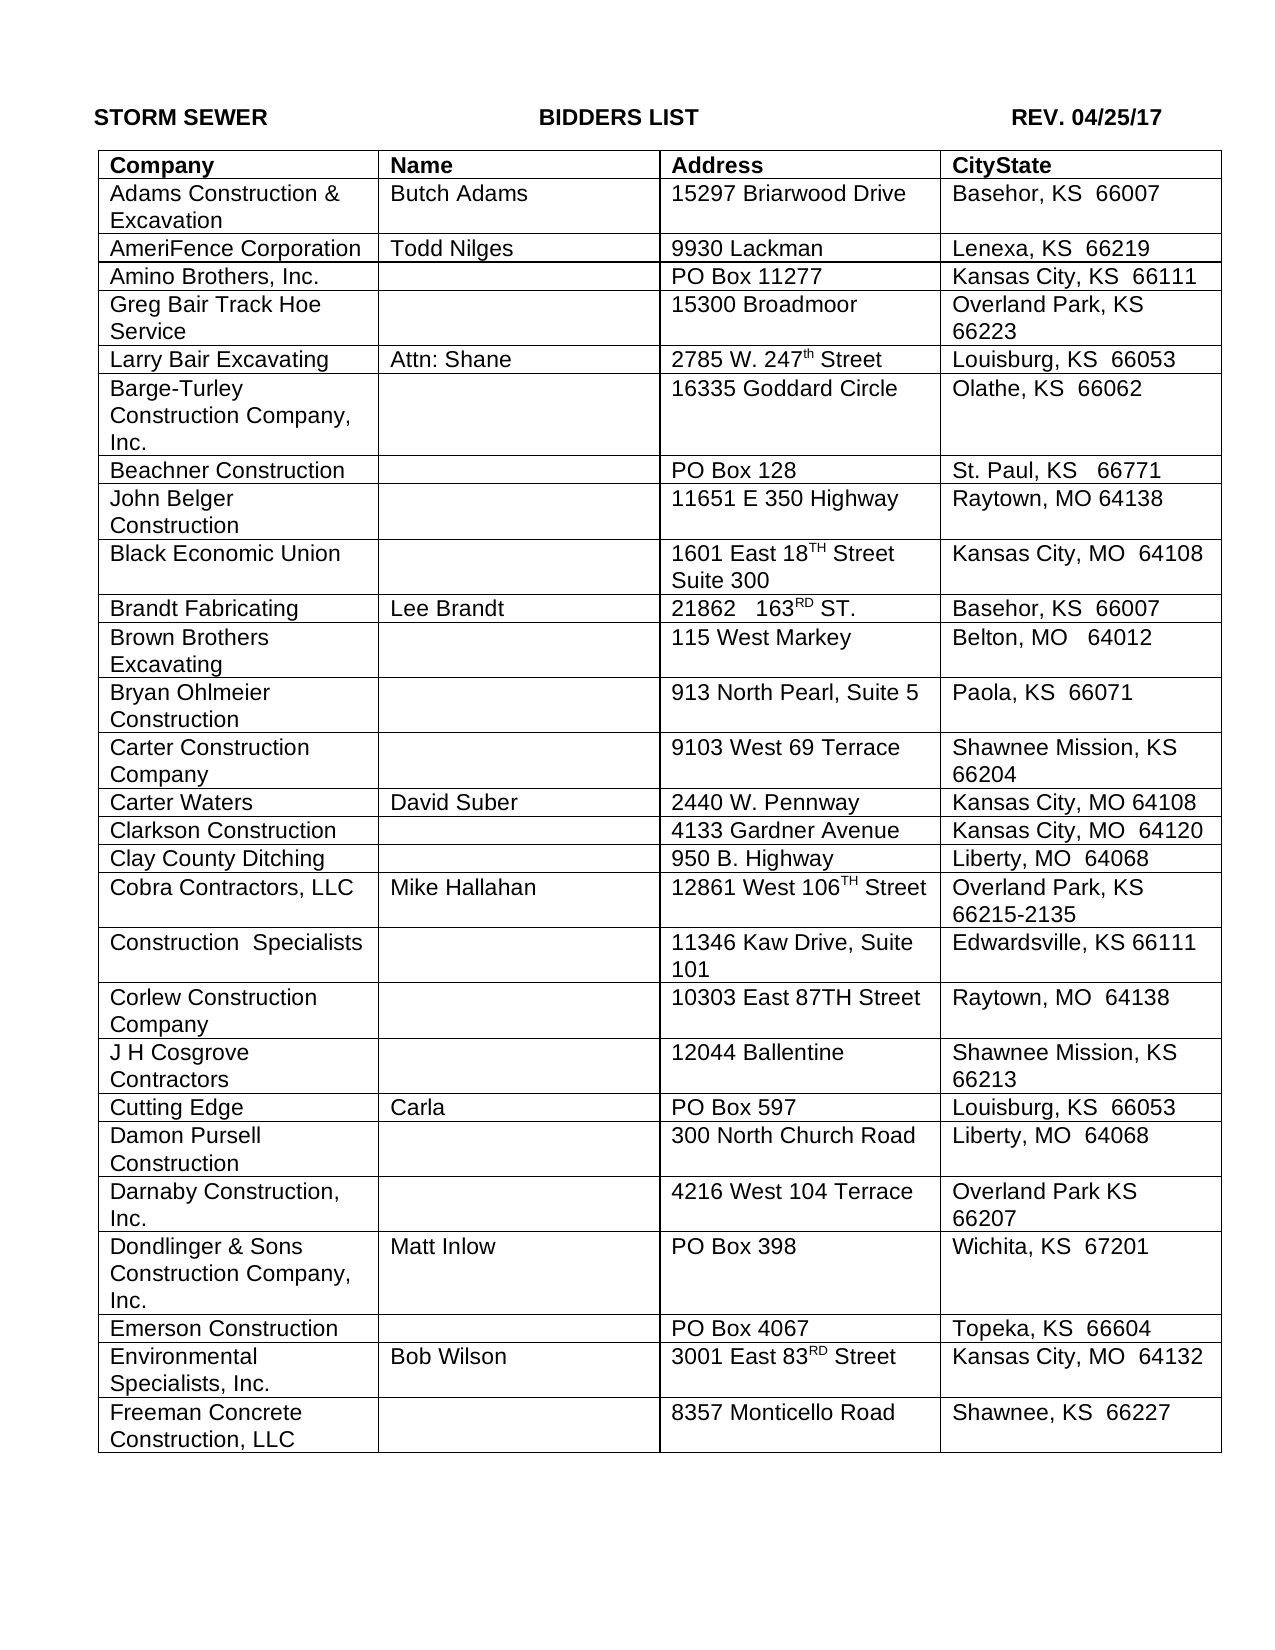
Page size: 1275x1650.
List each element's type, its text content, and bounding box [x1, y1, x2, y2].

table_cell [661, 928, 940, 982]
table_cell 2785 [661, 346, 940, 373]
table_cell [661, 1398, 940, 1452]
table_cell [379, 484, 659, 538]
table_cell [941, 484, 1221, 538]
table_cell [379, 291, 659, 345]
table_cell Darnaby Construction, Inc. [99, 1177, 378, 1231]
table_cell . [661, 595, 940, 622]
table_cell 11651 E 350 Highway [661, 484, 940, 538]
table_cell [941, 983, 1221, 1037]
table_header Address [661, 151, 940, 178]
table_cell [661, 983, 940, 1037]
table_cell [941, 1315, 1221, 1342]
table_cell -2135 [941, 873, 1221, 927]
table_cell [379, 928, 659, 982]
table_cell [661, 179, 940, 233]
table_cell Emerson Construction [99, 1315, 378, 1342]
table_cell [661, 845, 940, 872]
table_cell 913 North , [661, 678, 940, 732]
table_cell [941, 374, 1221, 455]
table_header Company [99, 151, 378, 178]
table_cell Ditching [99, 845, 378, 872]
table_cell [941, 179, 1221, 233]
table_cell [661, 1232, 940, 1313]
table_cell Adams Construction & Excavation [99, 179, 378, 233]
table_cell Freeman Concrete Construction, LLC [99, 1398, 378, 1452]
table_cell [379, 623, 659, 677]
table_cell Todd Nilges [379, 234, 659, 261]
table_cell [379, 733, 659, 787]
table_cell [379, 456, 659, 483]
table_cell [941, 540, 1221, 594]
table_cell Clarkson Construction [99, 817, 378, 844]
table_cell [379, 540, 659, 594]
table_cell [661, 263, 940, 289]
table_cell Black Economic [99, 540, 378, 594]
table_cell Beachner Construction [99, 456, 378, 483]
table_cell Construction Specialists [99, 928, 378, 982]
table_cell [941, 678, 1221, 732]
table_cell Carla [379, 1094, 659, 1121]
table_cell 4216 West 104 Terrace [661, 1177, 940, 1231]
table_cell [941, 1398, 1221, 1452]
table_cell Lee Brandt [379, 595, 659, 622]
table_cell Amino Brothers, Inc. [99, 263, 378, 289]
table_cell [941, 291, 1221, 345]
table_cell 12044 Ballentine [661, 1039, 940, 1093]
table_header Name [379, 151, 659, 178]
table_cell [661, 1343, 940, 1397]
table_cell [941, 1039, 1221, 1093]
table_cell Corlew Construction Company [99, 983, 378, 1037]
table_cell [661, 817, 940, 844]
table_cell Brandt Fabricating [99, 595, 378, 622]
table_cell Matt Inlow [379, 1232, 659, 1313]
table_cell [941, 456, 1221, 483]
table_cell [941, 1122, 1221, 1176]
table_cell [941, 789, 1221, 816]
table_cell Bryan Ohlmeier Construction [99, 678, 378, 732]
table_cell 2440 W. Pennway [661, 789, 940, 816]
table_cell 9103 West 69 Terrace [661, 733, 940, 787]
table_cell [941, 928, 1221, 982]
table_cell [379, 263, 659, 289]
table_cell [941, 1343, 1221, 1397]
table_cell [941, 1094, 1221, 1121]
table_cell [379, 1039, 659, 1093]
table_cell [661, 540, 940, 594]
table_cell [941, 623, 1221, 677]
table_cell Larry Bair Excavating [99, 346, 378, 373]
table_cell Dondlinger & Sons Construction Company, Inc. [99, 1232, 378, 1313]
table_cell 15300 Broadmoor [661, 291, 940, 345]
table_cell Carter Waters [99, 789, 378, 816]
table_cell Brown Brothers Excavating [99, 623, 378, 677]
table_cell Cobra Contractors, LLC [99, 873, 378, 927]
table_cell Bob Wilson [379, 1343, 659, 1397]
table_cell Carter Construction Company [99, 733, 378, 787]
table_cell [941, 817, 1221, 844]
table_cell [941, 1177, 1221, 1231]
table_cell John Belger Construction [99, 484, 378, 538]
table_cell [661, 374, 940, 455]
table_cell [661, 1122, 940, 1176]
table_cell [941, 263, 1221, 289]
table_cell [379, 678, 659, 732]
table_cell [379, 845, 659, 872]
table_cell [379, 1315, 659, 1342]
table_cell J H Cosgrove Contractors [99, 1039, 378, 1093]
table_cell Mike Hallahan [379, 873, 659, 927]
table_cell Butch [379, 179, 659, 233]
table_cell Greg Bair Track Hoe Service [99, 291, 378, 345]
table_cell [941, 1232, 1221, 1313]
table_cell [661, 456, 940, 483]
table_cell [379, 1177, 659, 1231]
table_cell [379, 374, 659, 455]
table_cell [379, 817, 659, 844]
table_cell [661, 1094, 940, 1121]
table_header CityState [941, 151, 1221, 178]
table_cell 115 West Markey [661, 623, 940, 677]
table_cell [941, 595, 1221, 622]
table_cell Barge-Turley Construction Company, Inc. [99, 374, 378, 455]
table_cell [941, 733, 1221, 787]
table_cell Environmental Specialists, Inc. [99, 1343, 378, 1397]
table_cell [941, 845, 1221, 872]
table_cell [379, 983, 659, 1037]
table_cell [379, 1122, 659, 1176]
table_cell [941, 346, 1221, 373]
table_cell [941, 234, 1221, 261]
table_cell Damon Pursell Construction [99, 1122, 378, 1176]
table_cell [379, 1398, 659, 1452]
table_cell Cutting Edge [99, 1094, 378, 1121]
table_cell [661, 1315, 940, 1342]
table_cell 9930 Lackman [661, 234, 940, 261]
table_cell David Suber [379, 789, 659, 816]
table_cell [661, 873, 940, 927]
table_cell AmeriFence Corporation [99, 234, 378, 261]
table_cell Attn: Shane [379, 346, 659, 373]
